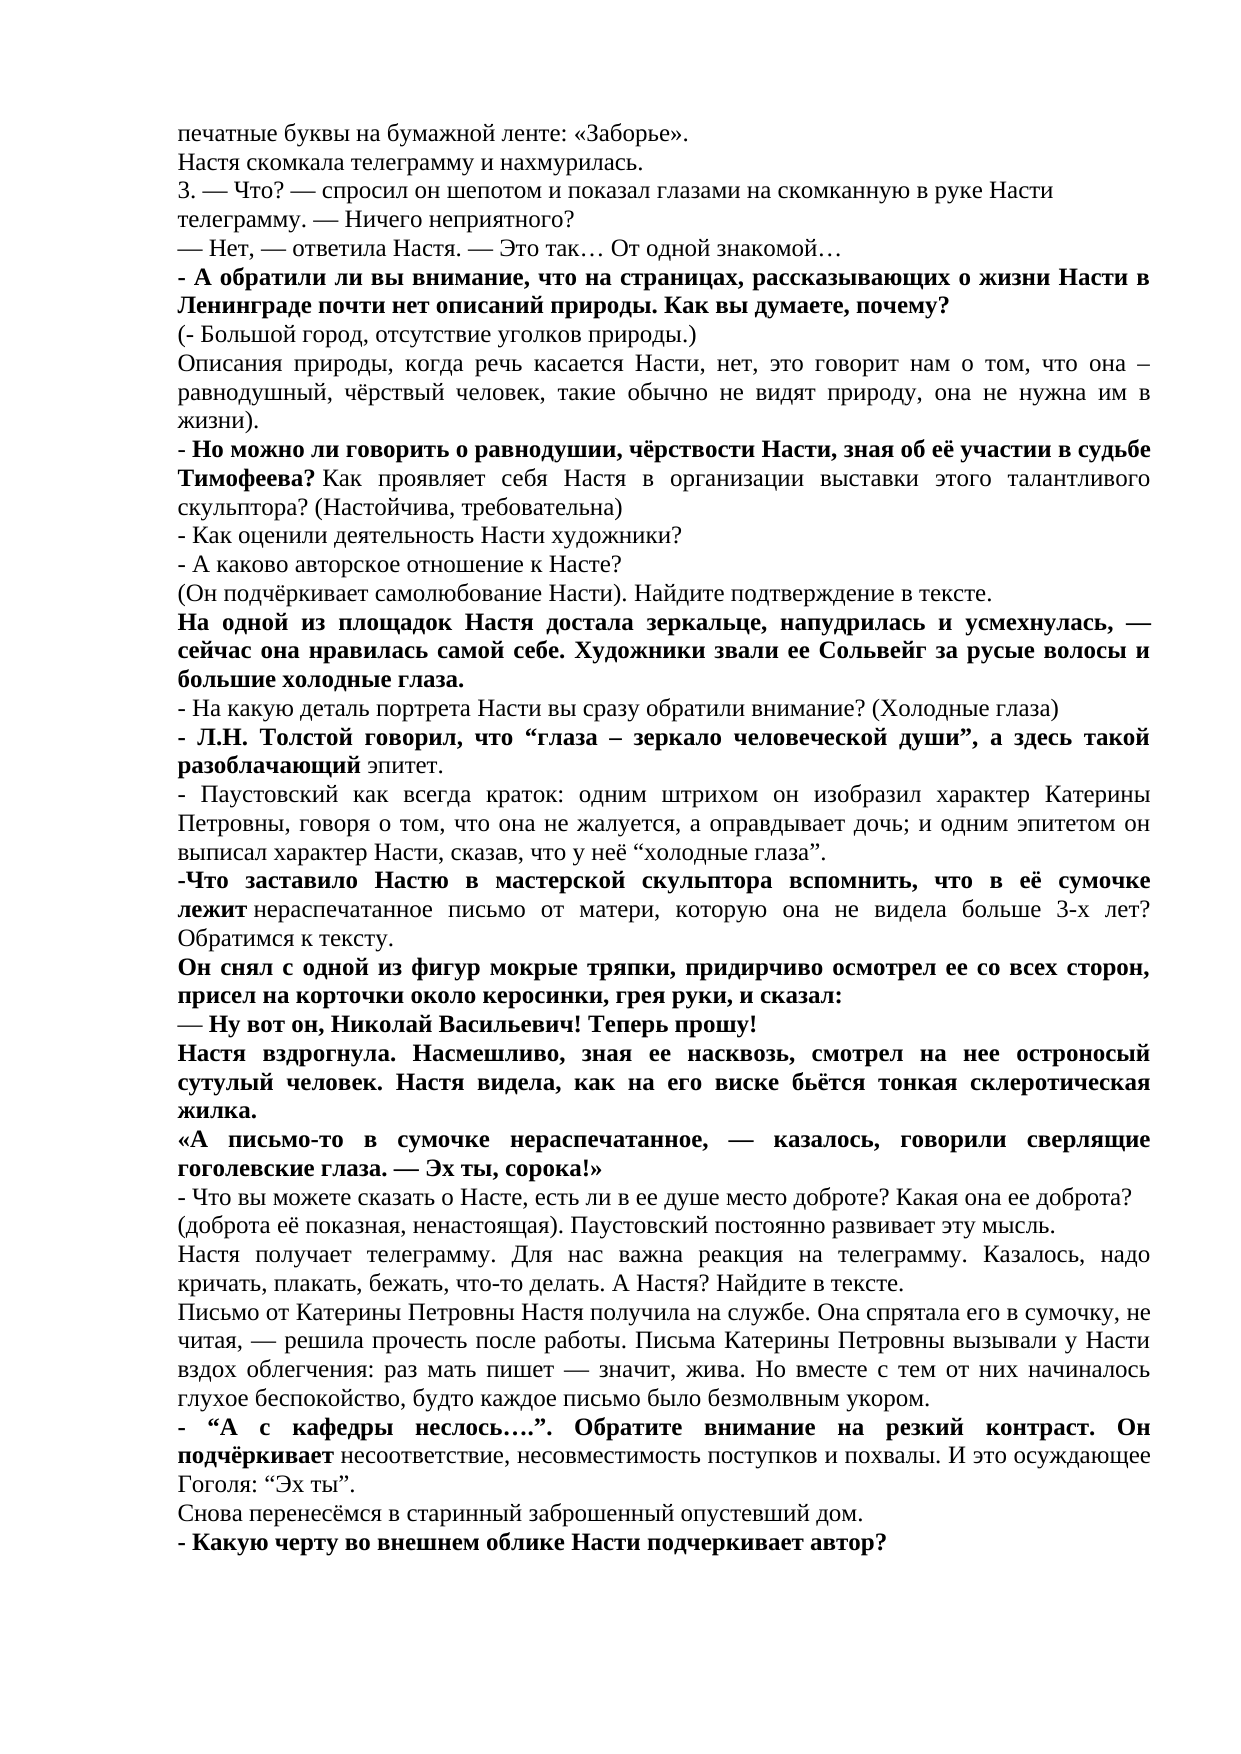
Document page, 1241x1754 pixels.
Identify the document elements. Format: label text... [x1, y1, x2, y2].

text - Паустовский как всегда краток: одним штрихом он изобразил характер Катерины Петровны, говоря о том, что она не жалуется, а оправдывает дочь; и одним эпитетом он выписал характер Насти, сказав, что у неё “холодные глаза”. [177, 779, 1152, 866]
text (Он подчёркивает самолюбование Насти). Найдите подтверждение в тексте. [177, 578, 1152, 607]
text - Как оценили деятельность Насти художники? [177, 521, 1152, 549]
text «А письмо-то в сумочке нераспечатанное, — казалось, говорили сверлящие гоголевские глаза. — Эх ты, сорока!» [177, 1124, 1152, 1182]
text - “А с кафедры неслось….”. Обратите внимание на резкий контраст. Он подчёркивает несоответствие, несовместимость поступков и похвалы. И это осуждающее Гоголя: “Эх ты”. [177, 1412, 1152, 1498]
text На одной из площадок Настя достала зеркальце, напудрилась и усмехнулась, — сейчас она нравилась самой себе. Художники звали ее Сольвейг за русые волосы и большие холодные глаза. [177, 607, 1152, 693]
text - А обратили ли вы внимание, что на страницах, рассказывающих о жизни Насти в Ленинграде почти нет описаний природы. Как вы думаете, почему? [177, 262, 1152, 319]
text Описания природы, когда речь касается Насти, нет, это говорит нам о том, что она – равнодушный, чёрствый человек, такие обычно не видят природу, она не нужна им в жизни). [177, 348, 1152, 434]
text - Но можно ли говорить о равнодушии, чёрствости Насти, зная об её участии в судьбе Тимофеева? Как проявляет себя Настя в организации выставки этого талантливого скульптора? (Настойчива, требовательна) [177, 434, 1152, 521]
text — Ну вот он, Николай Васильевич! Теперь прошу! [177, 1009, 1152, 1038]
text - Л.Н. Толстой говорил, что “глаза – зеркало человеческой души”, а здесь такой разоблачающий эпитет. [177, 722, 1152, 779]
text - Какую черту во внешнем облике Насти подчеркивает автор? [177, 1527, 1152, 1556]
text - А каково авторское отношение к Насте? [177, 549, 1152, 578]
text 3. — Что? — спросил он шепотом и показал глазами на скомканную в руке Насти телеграмму. — Ничего неприятного? [177, 176, 1152, 233]
text Настя получает телеграмму. Для нас важна реакция на телеграмму. Казалось, надо кричать, плакать, бежать, что-то делать. А Настя? Найдите в тексте. [177, 1239, 1152, 1297]
text Письмо от Катерины Петровны Настя получила на службе. Она спрятала его в сумочку, не читая, — решила прочесть после работы. Письма Катерины Петровны вызывали у Насти вздох облегчения: раз мать пишет — значит, жива. Но вместе с тем от них начиналось глухое беспокойство, будто каждое письмо было безмолвным укором. [177, 1297, 1152, 1412]
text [177, 118, 1152, 176]
text (- Большой город, отсутствие уголков природы.) [177, 319, 1152, 348]
text - На какую деталь портрета Насти вы сразу обратили внимание? (Холодные глаза) [177, 693, 1152, 722]
text - Что вы можете сказать о Насте, есть ли в ее душе место доброте? Какая она ее доброта? [177, 1182, 1152, 1211]
text Снова перенесёмся в старинный заброшенный опустевший дом. [177, 1498, 1152, 1527]
text -Что заставило Настю в мастерской скульптора вспомнить, что в её сумочке лежит нераспечатанное письмо от матери, которую она не видела больше 3-х лет? Обратимся к тексту. [177, 866, 1152, 952]
text — Нет, — ответила Настя. — Это так… От одной знакомой… [177, 233, 1152, 262]
text Настя вздрогнула. Насмешливо, зная ее насквозь, смотрел на нее остроносый сутулый человек. Настя видела, как на его виске бьётся тонкая склеротическая жилка. [177, 1038, 1152, 1124]
text (доброта её показная, ненастоящая). Паустовский постоянно развивает эту мысль. [177, 1211, 1152, 1239]
text Он снял с одной из фигур мокрые тряпки, придирчиво осмотрел ее со всех сторон, присел на корточки около керосинки, грея руки, и сказал: [177, 952, 1152, 1009]
